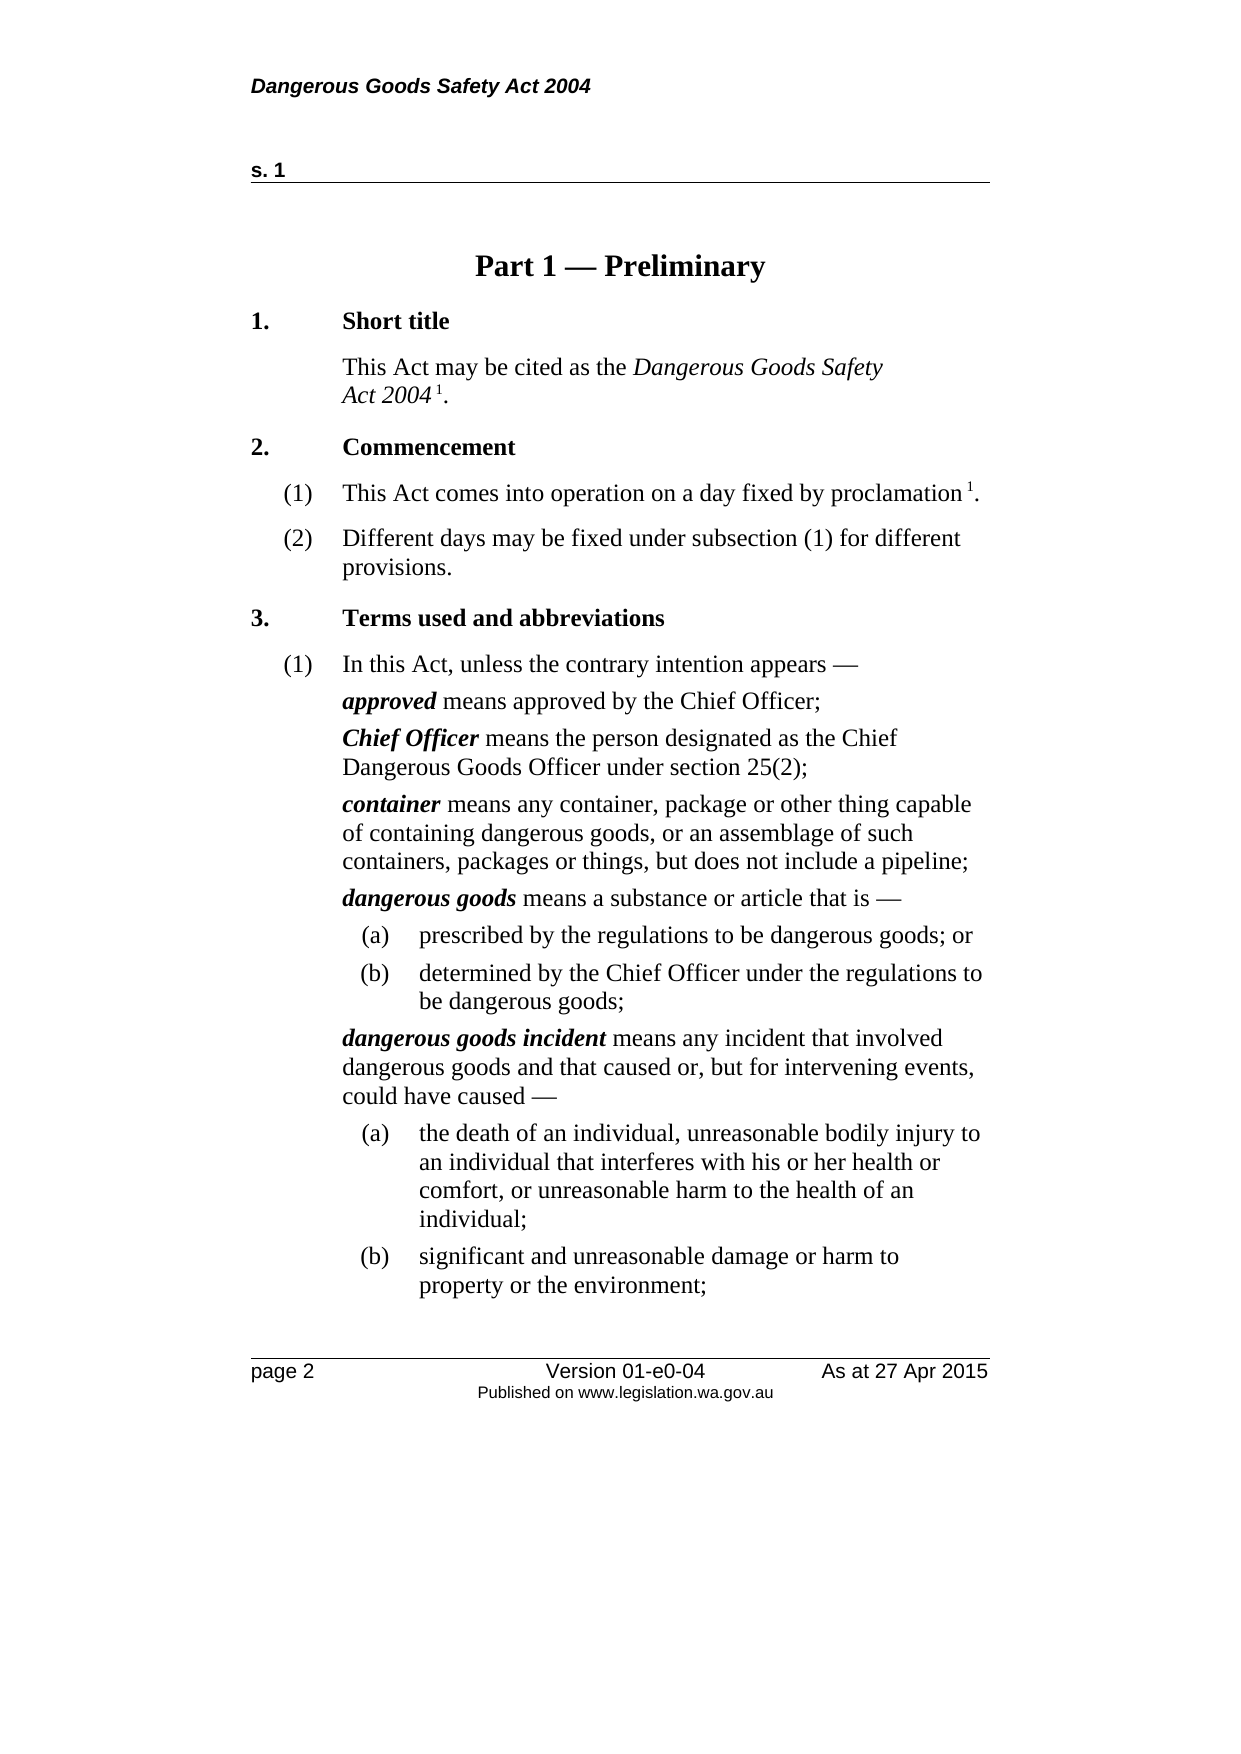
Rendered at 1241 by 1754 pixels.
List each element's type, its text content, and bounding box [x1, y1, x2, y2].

subtitle 2. Commencement [251, 432, 990, 461]
text (1) This Act comes into operation on a day fixed by proclamation 1. [251, 478, 990, 506]
text (1) In this Act, unless the contrary intention appears — [251, 649, 990, 678]
subtitle 3. Terms used and abbreviations [251, 603, 990, 632]
text container means any container, package or other thing capable of containing dangerous goods, or an assemblage of such containers, packages or things, but does not include a pipeline; [251, 789, 990, 875]
text This Act may be cited as the Dangerous Goods Safety Act 2004 1. [251, 352, 990, 409]
subtitle Part 1 — Preliminary [251, 247, 990, 283]
text dangerous goods means a substance or article that is — [251, 883, 990, 912]
text (b) determined by the Chief Officer under the regulations to be dangerous goods; [251, 958, 990, 1015]
subtitle 1. Short title [251, 306, 990, 335]
text Chief Officer means the person designated as the Chief Dangerous Goods Officer under section 25(2); [251, 723, 990, 781]
text (b) significant and unreasonable damage or harm to property or the environment; [251, 1241, 990, 1299]
text approved means approved by the Chief Officer; [251, 686, 990, 715]
text (2) Different days may be fixed under subsection (1) for different provisions. [251, 523, 990, 581]
text dangerous goods incident means any incident that involved dangerous goods and that caused or, but for intervening events, could have caused — [251, 1023, 990, 1110]
text (a) prescribed by the regulations to be dangerous goods; or [251, 921, 990, 949]
text (a) the death of an individual, unreasonable bodily injury to an individual that interferes with his or her health or comfort, or unreasonable harm to the health of an individual; [251, 1118, 990, 1233]
